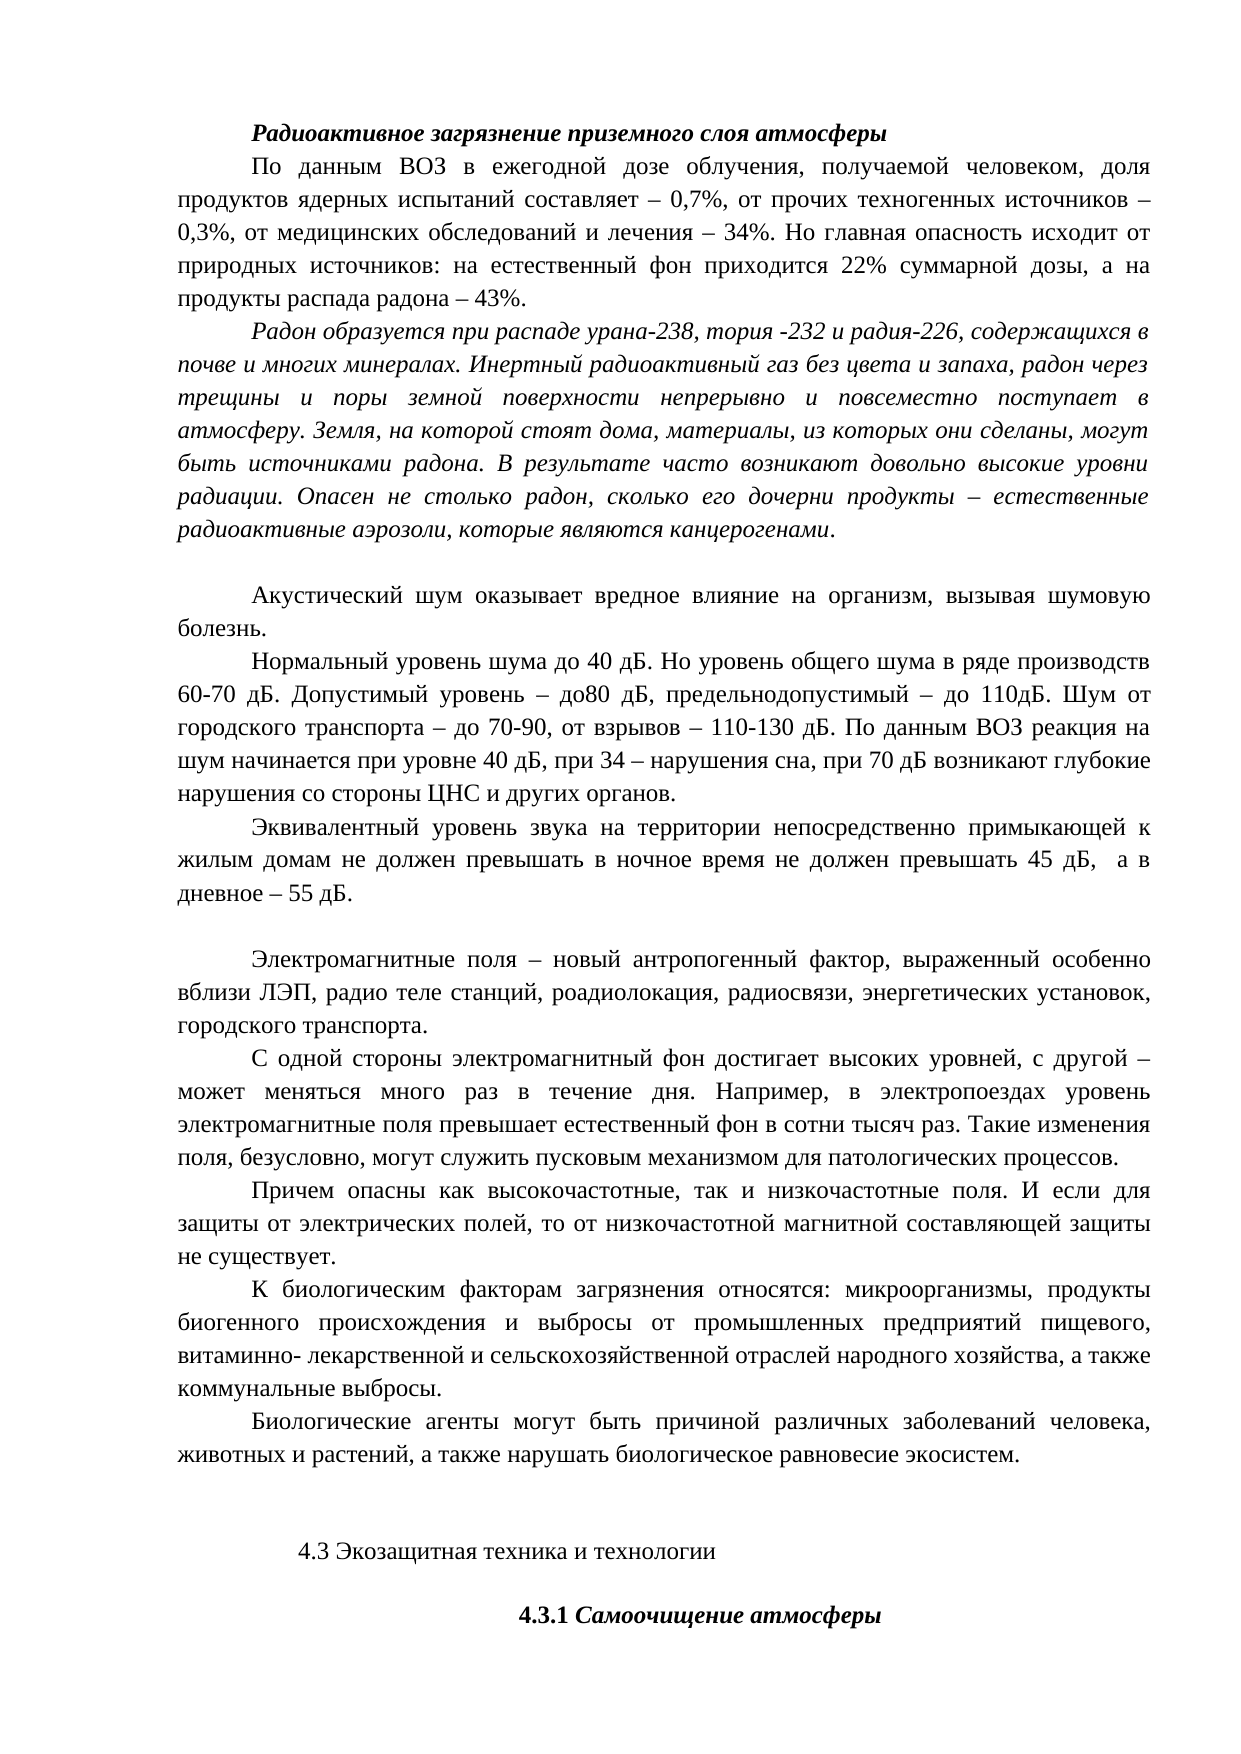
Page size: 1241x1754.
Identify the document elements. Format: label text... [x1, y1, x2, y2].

text Радон образуется при распаде урана-238, тория -232 и радия-226, содержащихся в почве и многих минералах. Инертный радиоактивный газ без цвета и запаха, радон через трещины и поры земной поверхности непрерывно и повсеместно поступает в атмосферу. Земля, на которой стоят дома, материалы, из которых они сделаны, могут быть источниками радона. В результате часто возникают довольно высокие уровни радиации. Опасен не столько радон, сколько его дочерни продукты – естественные радиоактивные аэрозоли, которые являются канцерогенами. [177, 316, 1152, 543]
text Радиоактивное загрязнение приземного слоя атмосферы [177, 118, 1152, 147]
text Нормальный уровень шума до 40 дБ. Но уровень общего шума в ряде производств 60-70 дБ. Допустимый уровень – до80 дБ, предельнодопустимый – до 110дБ. Шум от городского транспорта – до 70-90, от взрывов – 110-130 дБ. По данным ВОЗ реакция на шум начинается при уровне 40 дБ, при 34 – нарушения сна, при 70 дБ возникают глубокие нарушения со стороны ЦНС и других органов. [177, 646, 1152, 807]
list 4.3 Экозащитная техника и технологии [298, 1536, 1152, 1565]
text По данным ВОЗ в ежегодной дозе облучения, получаемой человеком, доля продуктов ядерных испытаний составляет – 0,7%, от прочих техногенных источников – 0,3%, от медицинских обследований и лечения – 34%. Но главная опасность исходит от природных источников: на естественный фон приходится 22% суммарной дозы, а на продукты распада радона – 43%. [177, 151, 1152, 312]
text Электромагнитные поля – новый антропогенный фактор, выраженный особенно вблизи ЛЭП, радио теле станций, роадиолокация, радиосвязи, энергетических установок, городского транспорта. [177, 944, 1152, 1038]
text Биологические агенты могут быть причиной различных заболеваний человека, животных и растений, а также нарушать биологическое равновесие экосистем. [177, 1406, 1152, 1468]
text Эквивалентный уровень звука на территории непосредственно примыкающей к жилым домам не должен превышать в ночное время не должен превышать 45 дБ, а в дневное – 55 дБ. [177, 812, 1152, 906]
text 4.3.1 Самоочищение атмосферы [177, 1600, 1152, 1629]
text Акустический шум оказывает вредное влияние на организм, вызывая шумовую болезнь. [177, 580, 1152, 642]
text К биологическим факторам загрязнения относятся: микроорганизмы, продукты биогенного происхождения и выбросы от промышленных предприятий пищевого, витаминно- лекарственной и сельскохозяйственной отраслей народного хозяйства, а также коммунальные выбросы. [177, 1274, 1152, 1402]
text Причем опасны как высокочастотные, так и низкочастотные поля. И если для защиты от электрических полей, то от низкочастотной магнитной составляющей защиты не существует. [177, 1175, 1152, 1269]
text С одной стороны электромагнитный фон достигает высоких уровней, с другой – может меняться много раз в течение дня. Например, в электропоездах уровень электромагнитные поля превышает естественный фон в сотни тысяч раз. Такие изменения поля, безусловно, могут служить пусковым механизмом для патологических процессов. [177, 1043, 1152, 1171]
